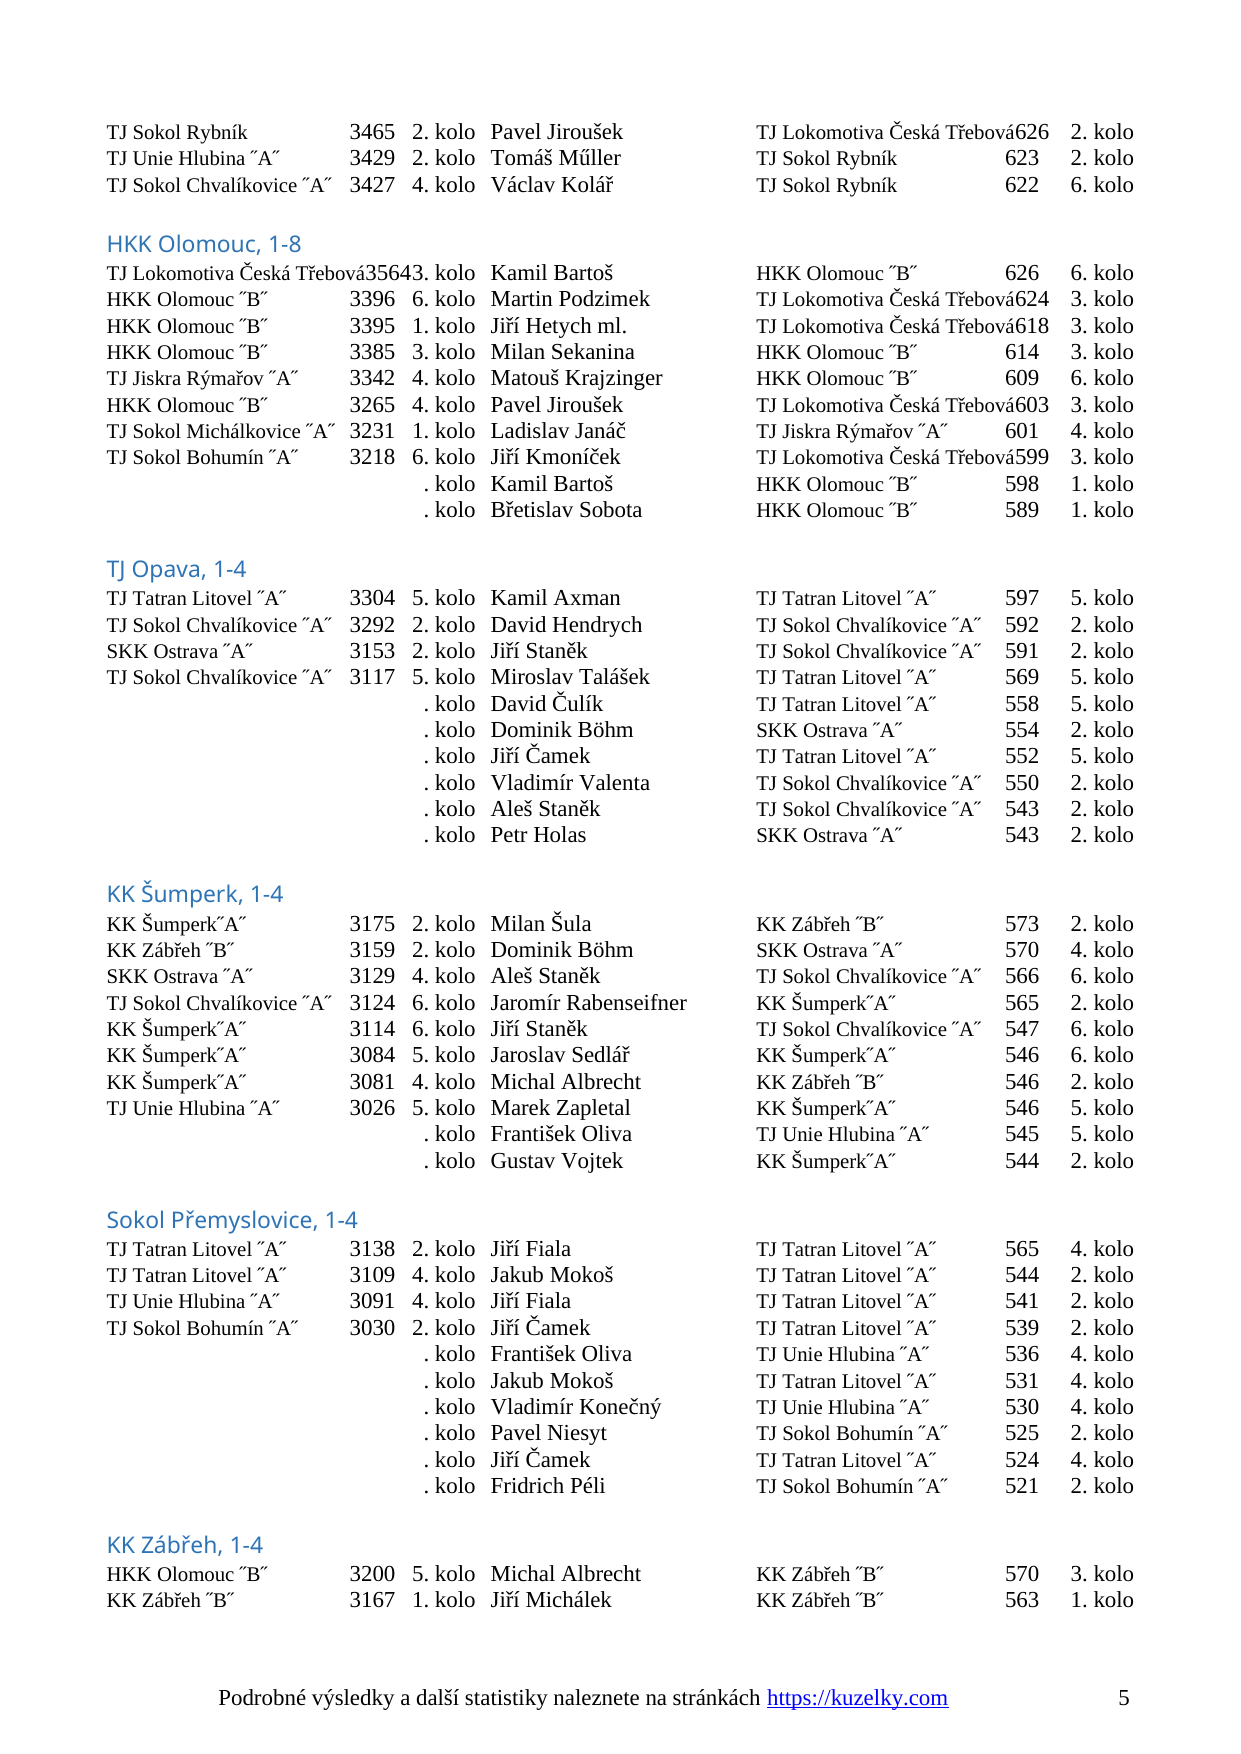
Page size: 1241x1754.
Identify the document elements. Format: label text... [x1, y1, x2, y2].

text TJ Lokomotiva Česká Třebová 3564 3. kolo Kamil Bartoš HKK Olomouc ˝B˝ 626 6. kolo [106, 259, 1134, 285]
text TJ Unie Hlubina ˝A˝ 3026 5. kolo Marek Zapletal KK Šumperk˝A˝ 546 5. kolo [106, 1094, 1134, 1120]
text HKK Olomouc ˝B˝ 3265 4. kolo Pavel Jiroušek TJ Lokomotiva Česká Třebová 603 3. kolo [106, 391, 1134, 417]
subtitle Sokol Přemyslovice, 1-4 [106, 1204, 1134, 1235]
text TJ Sokol Bohumín ˝A˝ 3030 2. kolo Jiří Čamek TJ Tatran Litovel ˝A˝ 539 2. kolo [106, 1314, 1134, 1340]
subtitle TJ Opava, 1-4 [106, 553, 1134, 584]
text TJ Sokol Rybník 3465 2. kolo Pavel Jiroušek TJ Lokomotiva Česká Třebová 626 2. kolo [106, 118, 1134, 144]
text TJ Unie Hlubina ˝A˝ 3091 4. kolo Jiří Fiala TJ Tatran Litovel ˝A˝ 541 2. kolo [106, 1288, 1134, 1314]
text SKK Ostrava ˝A˝ 3153 2. kolo Jiří Staněk TJ Sokol Chvalíkovice ˝A˝ 591 2. kolo [106, 637, 1134, 663]
text TJ Sokol Chvalíkovice ˝A˝ 3124 6. kolo Jaromír Rabenseifner KK Šumperk˝A˝ 565 2. kolo [106, 989, 1134, 1015]
text . kolo František Oliva TJ Unie Hlubina ˝A˝ 545 5. kolo [106, 1120, 1134, 1147]
text TJ Unie Hlubina ˝A˝ 3429 2. kolo Tomáš Műller TJ Sokol Rybník 623 2. kolo [106, 144, 1134, 171]
text TJ Jiskra Rýmařov ˝A˝ 3342 4. kolo Matouš Krajzinger HKK Olomouc ˝B˝ 609 6. kolo [106, 364, 1134, 391]
text . kolo František Oliva TJ Unie Hlubina ˝A˝ 536 4. kolo [106, 1340, 1134, 1367]
text HKK Olomouc ˝B˝ 3395 1. kolo Jiří Hetych ml. TJ Lokomotiva Česká Třebová 618 3. kolo [106, 312, 1134, 338]
text . kolo Petr Holas SKK Ostrava ˝A˝ 543 2. kolo [106, 821, 1134, 848]
text KK Šumperk˝A˝ 3114 6. kolo Jiří Staněk TJ Sokol Chvalíkovice ˝A˝ 547 6. kolo [106, 1015, 1134, 1041]
text TJ Sokol Bohumín ˝A˝ 3218 6. kolo Jiří Kmoníček TJ Lokomotiva Česká Třebová 599 3. kolo [106, 443, 1134, 470]
text . kolo Dominik Böhm SKK Ostrava ˝A˝ 554 2. kolo [106, 716, 1134, 742]
text HKK Olomouc ˝B˝ 3200 5. kolo Michal Albrecht KK Zábřeh ˝B˝ 570 3. kolo [106, 1560, 1134, 1587]
text HKK Olomouc ˝B˝ 3396 6. kolo Martin Podzimek TJ Lokomotiva Česká Třebová 624 3. kolo [106, 285, 1134, 312]
text KK Šumperk˝A˝ 3175 2. kolo Milan Šula KK Zábřeh ˝B˝ 573 2. kolo [106, 909, 1134, 936]
text TJ Sokol Michálkovice ˝A˝ 3231 1. kolo Ladislav Janáč TJ Jiskra Rýmařov ˝A˝ 601 4. kolo [106, 417, 1134, 443]
text KK Šumperk˝A˝ 3081 4. kolo Michal Albrecht KK Zábřeh ˝B˝ 546 2. kolo [106, 1068, 1134, 1094]
text TJ Tatran Litovel ˝A˝ 3109 4. kolo Jakub Mokoš TJ Tatran Litovel ˝A˝ 544 2. kolo [106, 1261, 1134, 1288]
text SKK Ostrava ˝A˝ 3129 4. kolo Aleš Staněk TJ Sokol Chvalíkovice ˝A˝ 566 6. kolo [106, 962, 1134, 989]
text . kolo Vladimír Valenta TJ Sokol Chvalíkovice ˝A˝ 550 2. kolo [106, 769, 1134, 795]
text KK Zábřeh ˝B˝ 3167 1. kolo Jiří Michálek KK Zábřeh ˝B˝ 563 1. kolo [106, 1587, 1134, 1613]
text TJ Tatran Litovel ˝A˝ 3304 5. kolo Kamil Axman TJ Tatran Litovel ˝A˝ 597 5. kolo [106, 584, 1134, 611]
text TJ Sokol Chvalíkovice ˝A˝ 3292 2. kolo David Hendrych TJ Sokol Chvalíkovice ˝A˝ 592 2. kolo [106, 611, 1134, 637]
subtitle KK Šumperk, 1-4 [106, 878, 1134, 909]
text . kolo Vladimír Konečný TJ Unie Hlubina ˝A˝ 530 4. kolo [106, 1393, 1134, 1419]
text . kolo David Čulík TJ Tatran Litovel ˝A˝ 558 5. kolo [106, 690, 1134, 716]
text KK Šumperk˝A˝ 3084 5. kolo Jaroslav Sedlář KK Šumperk˝A˝ 546 6. kolo [106, 1041, 1134, 1068]
text TJ Sokol Chvalíkovice ˝A˝ 3427 4. kolo Václav Kolář TJ Sokol Rybník 622 6. kolo [106, 171, 1134, 197]
text . kolo Gustav Vojtek KK Šumperk˝A˝ 544 2. kolo [106, 1147, 1134, 1173]
text . kolo Pavel Niesyt TJ Sokol Bohumín ˝A˝ 525 2. kolo [106, 1419, 1134, 1446]
text . kolo Jakub Mokoš TJ Tatran Litovel ˝A˝ 531 4. kolo [106, 1367, 1134, 1393]
text HKK Olomouc ˝B˝ 3385 3. kolo Milan Sekanina HKK Olomouc ˝B˝ 614 3. kolo [106, 338, 1134, 364]
text . kolo Jiří Čamek TJ Tatran Litovel ˝A˝ 524 4. kolo [106, 1446, 1134, 1472]
text . kolo Fridrich Péli TJ Sokol Bohumín ˝A˝ 521 2. kolo [106, 1472, 1134, 1498]
text . kolo Aleš Staněk TJ Sokol Chvalíkovice ˝A˝ 543 2. kolo [106, 795, 1134, 821]
subtitle KK Zábřeh, 1-4 [106, 1529, 1134, 1560]
text TJ Tatran Litovel ˝A˝ 3138 2. kolo Jiří Fiala TJ Tatran Litovel ˝A˝ 565 4. kolo [106, 1235, 1134, 1261]
text . kolo Kamil Bartoš HKK Olomouc ˝B˝ 598 1. kolo [106, 470, 1134, 496]
text . kolo Břetislav Sobota HKK Olomouc ˝B˝ 589 1. kolo [106, 496, 1134, 522]
subtitle HKK Olomouc, 1-8 [106, 228, 1134, 259]
text KK Zábřeh ˝B˝ 3159 2. kolo Dominik Böhm SKK Ostrava ˝A˝ 570 4. kolo [106, 936, 1134, 962]
text . kolo Jiří Čamek TJ Tatran Litovel ˝A˝ 552 5. kolo [106, 742, 1134, 769]
text TJ Sokol Chvalíkovice ˝A˝ 3117 5. kolo Miroslav Talášek TJ Tatran Litovel ˝A˝ 569 5. kolo [106, 663, 1134, 690]
